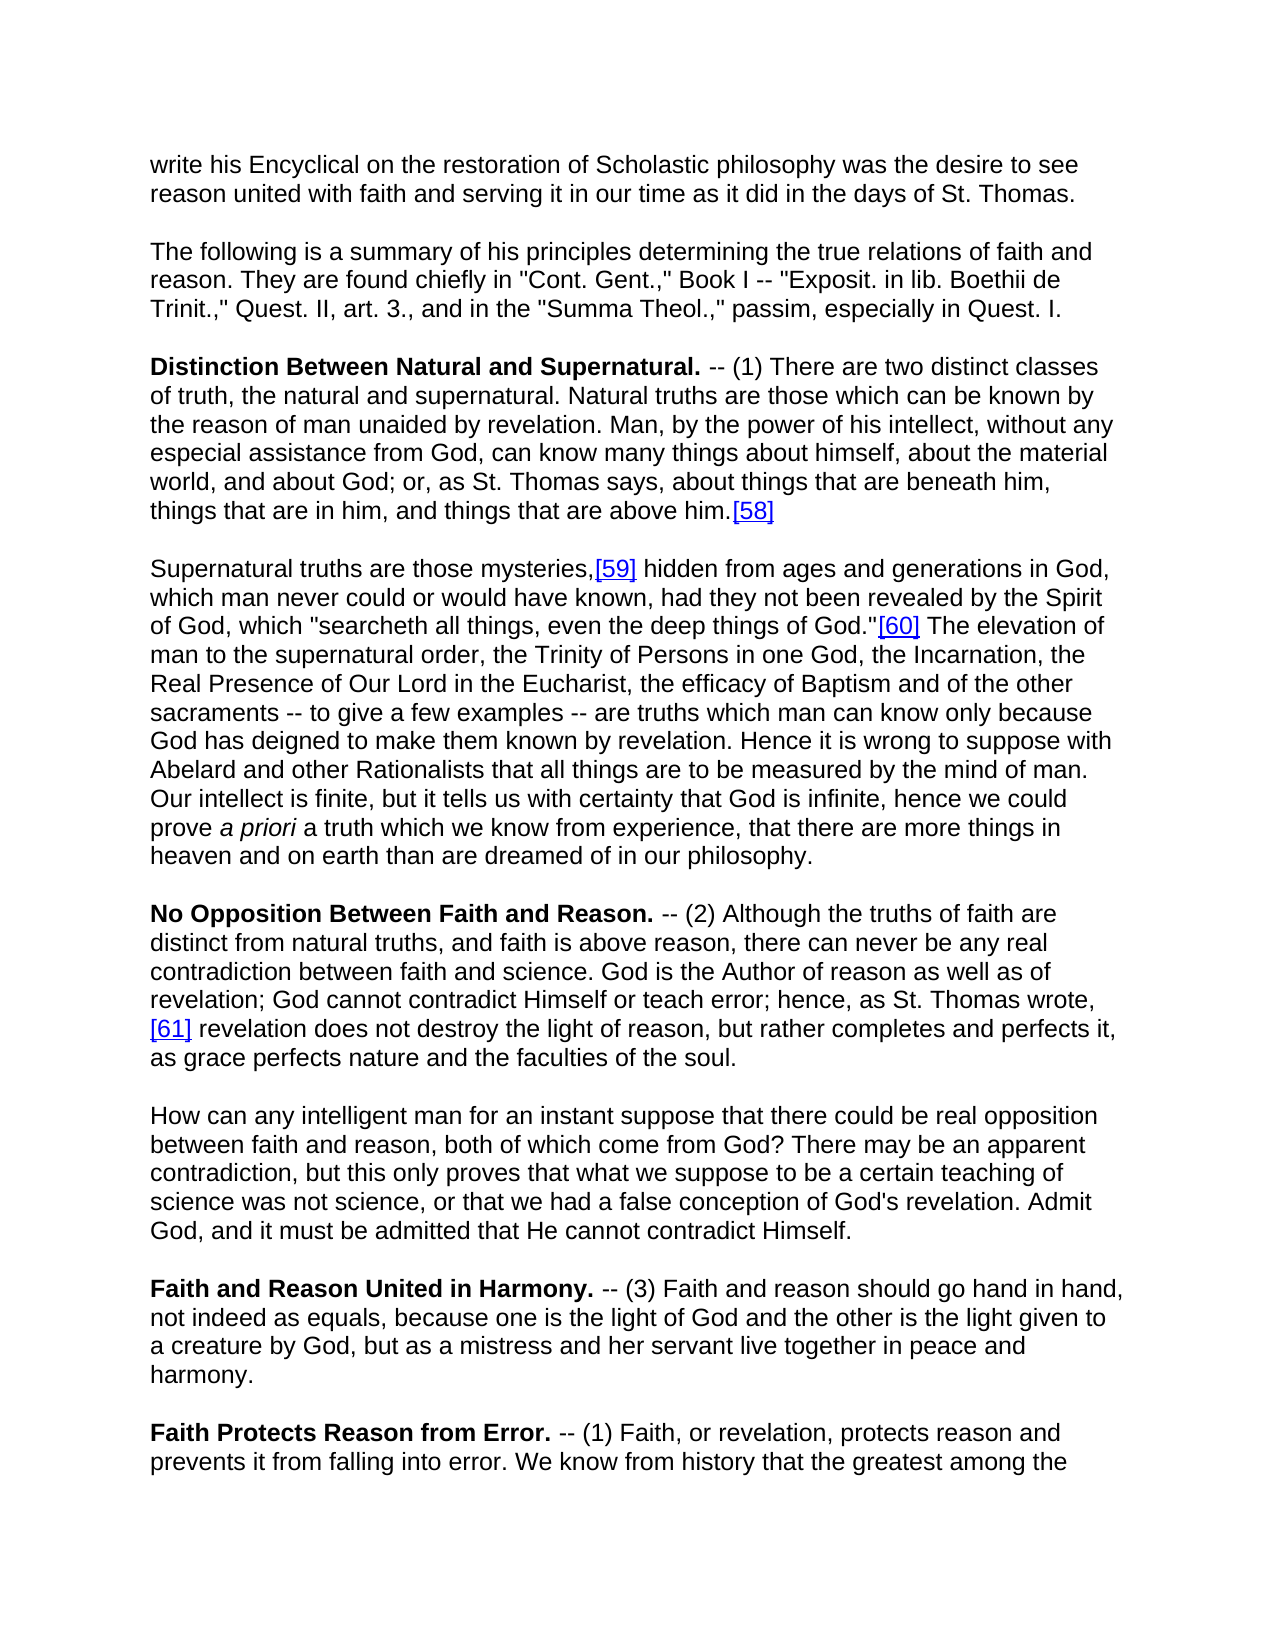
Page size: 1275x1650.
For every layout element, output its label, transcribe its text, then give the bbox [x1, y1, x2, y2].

text Faith and Reason United in Harmony. -- (3) Faith and reason should go hand in hand, not indeed as equals, because one is the light of God and the other is the light given to a creature by God, but as a mistress and her servant live together in peace and harmony. [150, 1274, 1125, 1389]
text No Opposition Between Faith and Reason. -- (2) Although the truths of faith are distinct from natural truths, and faith is above reason, there can never be any real contradiction between faith and science. God is the Author of reason as well as of revelation; God cannot contradict Himself or teach error; hence, as St. Thomas wrote,[61] revelation does not destroy the light of reason, but rather completes and perfects it, as grace perfects nature and the faculties of the soul. [150, 899, 1125, 1072]
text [150, 150, 1125, 207]
text The following is a summary of his principles determining the true relations of faith and reason. They are found chiefly in "Cont. Gent.," Book I -- "Exposit. in lib. Boethii de Trinit.," Quest. II, art. 3., and in the "Summa Theol.," passim, especially in Quest. I. [150, 237, 1125, 323]
text How can any intelligent man for an instant suppose that there could be real opposition between faith and reason, both of which come from God? There may be an apparent contradiction, but this only proves that what we suppose to be a certain teaching of science was not science, or that we had a false conception of God's revelation. Admit God, and it must be admitted that He cannot contradict Himself. [150, 1101, 1125, 1244]
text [150, 1418, 1125, 1475]
text Supernatural truths are those mysteries,[59] hidden from ages and generations in God, which man never could or would have known, had they not been revealed by the Spirit of God, which "searcheth all things, even the deep things of God."[60] The elevation of man to the supernatural order, the Trinity of Persons in one God, the Incarnation, the Real Presence of Our Lord in the Eucharist, the efficacy of Baptism and of the other sacraments -- to give a few examples -- are truths which man can know only because God has deigned to make them known by revelation. Hence it is wrong to suppose with Abelard and other Rationalists that all things are to be measured by the mind of man. Our intellect is finite, but it tells us with certainty that God is infinite, hence we could prove a priori a truth which we know from experience, that there are more things in heaven and on earth than are dreamed of in our philosophy. [150, 554, 1125, 870]
text Distinction Between Natural and Supernatural. -- (1) There are two distinct classes of truth, the natural and supernatural. Natural truths are those which can be known by the reason of man unaided by revelation. Man, by the power of his intellect, without any especial assistance from God, can know many things about himself, about the material world, and about God; or, as St. Thomas says, about things that are beneath him, things that are in him, and things that are above him.[58] [150, 352, 1125, 524]
